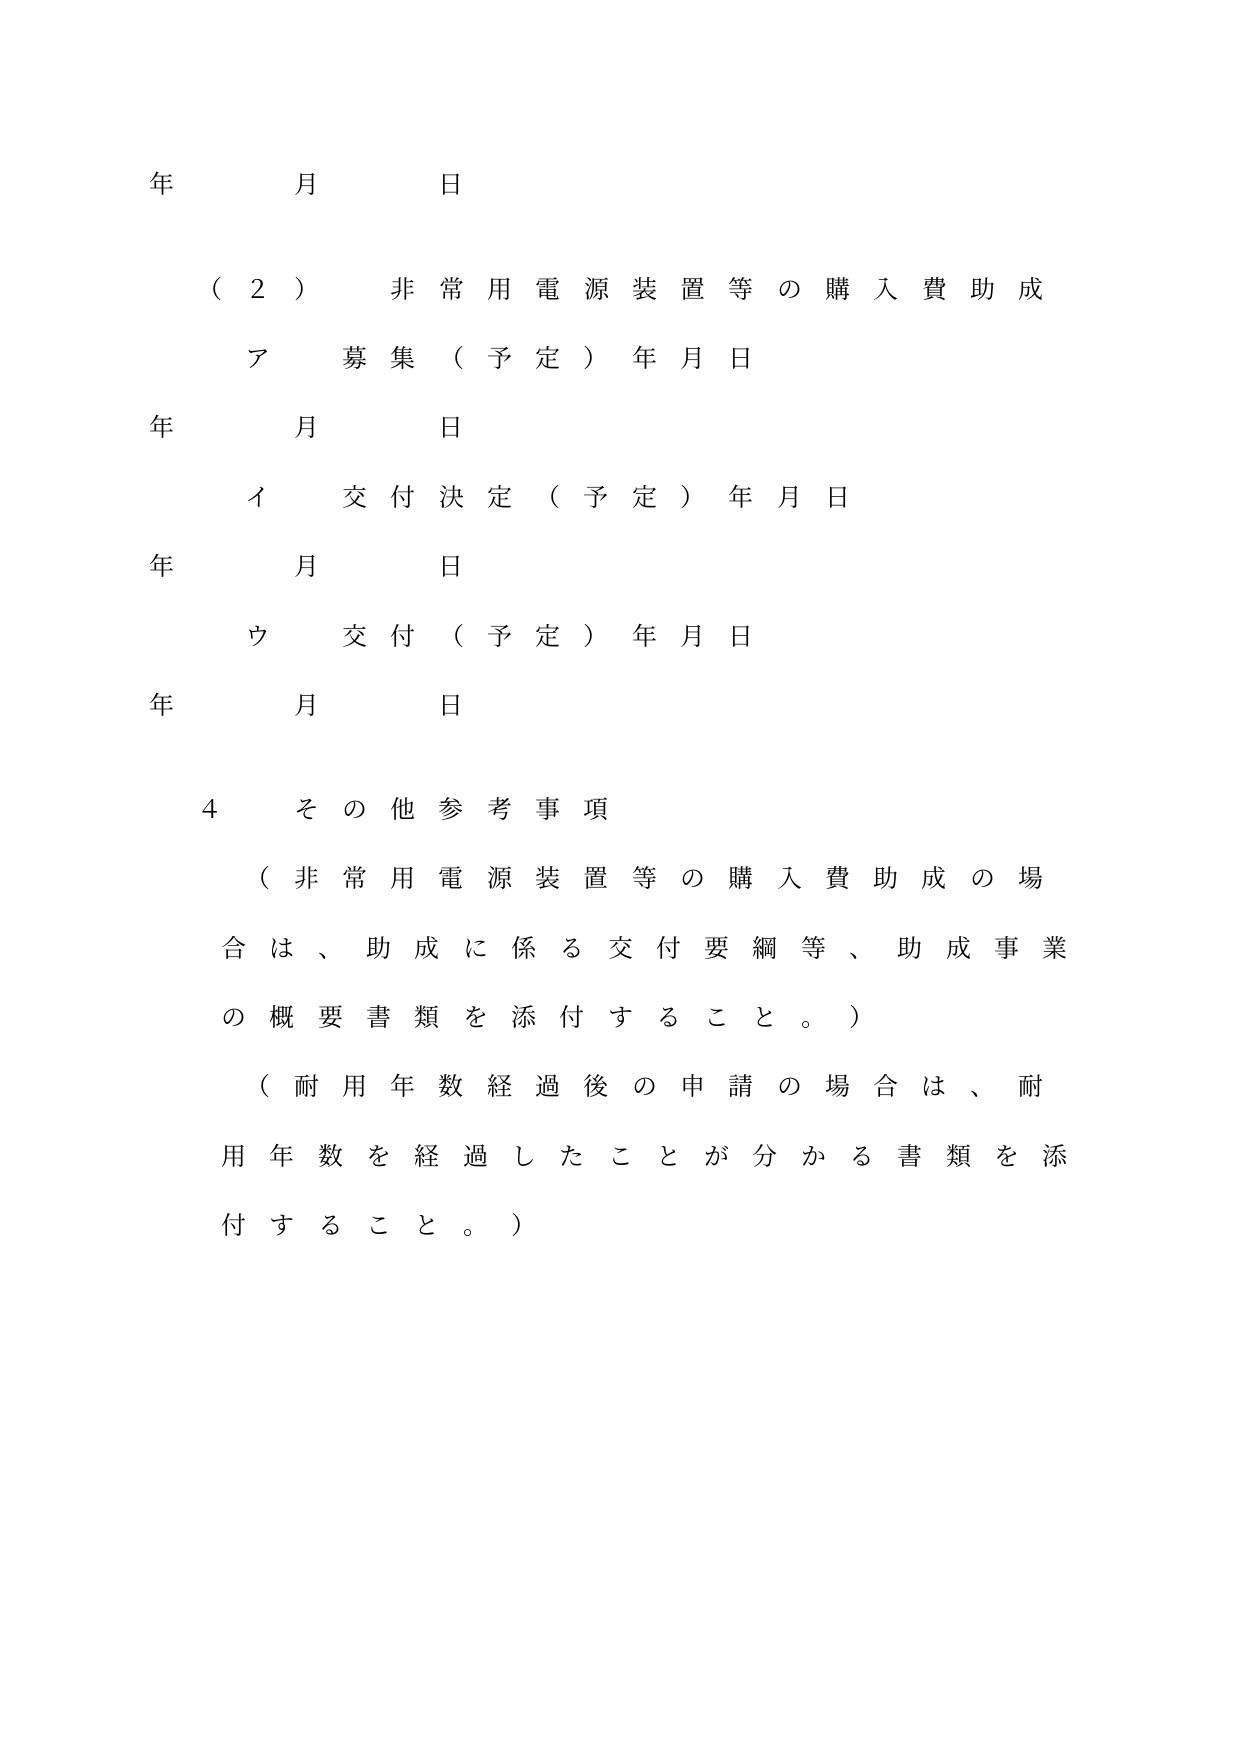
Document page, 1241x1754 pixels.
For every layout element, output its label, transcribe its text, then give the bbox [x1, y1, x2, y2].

text イ 交付決定（予定）年月日 年 月 日 [149, 461, 1091, 599]
text （耐用年数経過後の申請の場合は、耐用年数を経過したことが分かる書類を添付すること。） [149, 1050, 1091, 1258]
text ア 募集（予定）年月日 年 月 日 [149, 322, 1091, 461]
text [149, 148, 1091, 218]
text （非常用電源装置等の購入費助成の場合は、助成に係る交付要綱等、助成事業の概要書類を添付すること。） [149, 842, 1091, 1050]
text ウ 交付（予定）年月日 年 月 日 [149, 599, 1091, 738]
text ４ その他参考事項 [149, 773, 1091, 842]
text （２） 非常用電源装置等の購入費助成 [149, 253, 1091, 322]
